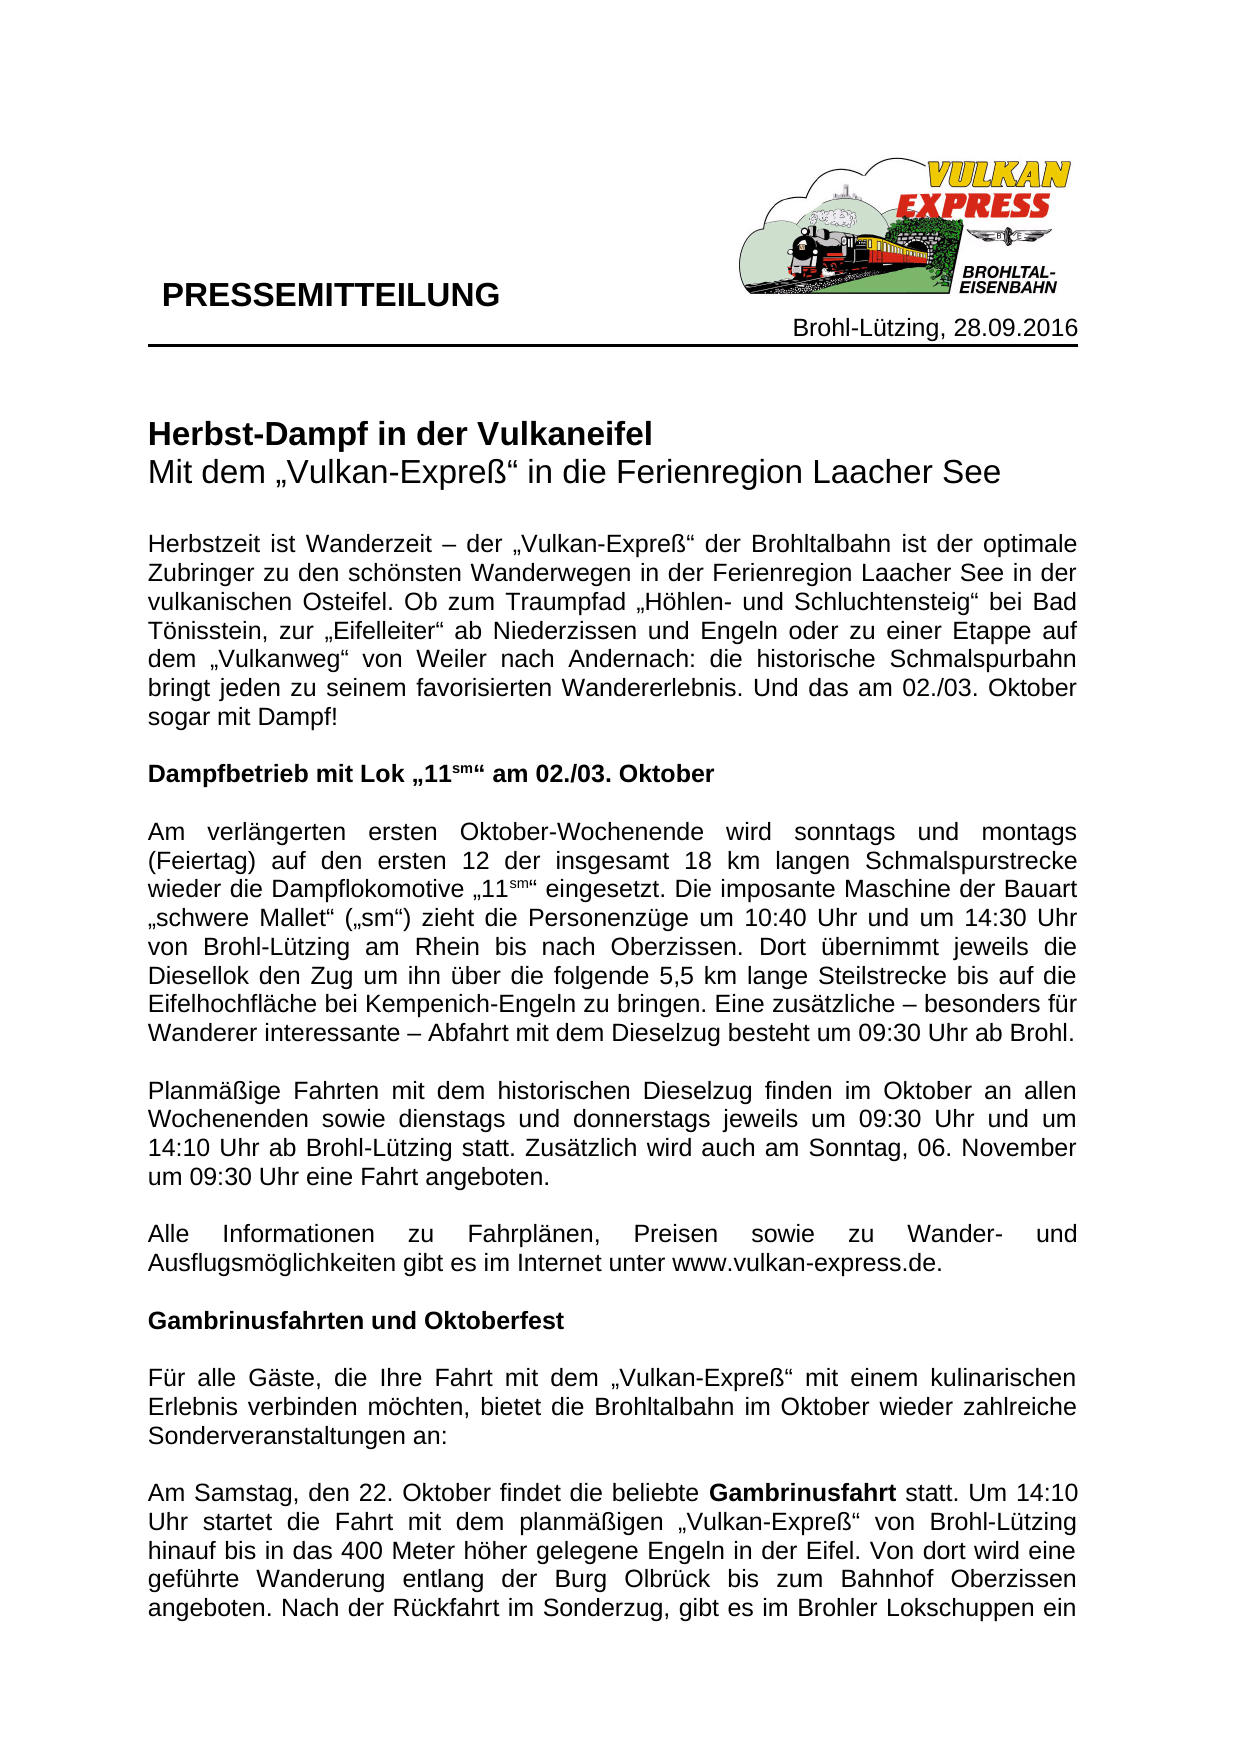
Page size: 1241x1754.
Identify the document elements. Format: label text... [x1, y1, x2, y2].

text Am verlängerten ersten Oktober-Wochenende wird sonntags und montags (Feiertag) auf den ersten 12 der insgesamt 18 km langen Schmalspurstrecke wieder die Dampflokomotive „11sm“ eingesetzt. Die imposante Maschine der Bauart „schwere Mallet“ („sm“) zieht die Personenzüge um 10:40 Uhr und um 14:30 Uhr von Brohl-Lützing am Rhein bis nach Oberzissen. Dort übernimmt jeweils die Diesellok den Zug um ihn über die folgende 5,5 km lange Steilstrecke bis auf die Eifelhochfläche bei Kempenich-Engeln zu bringen. Eine zusätzliche – besonders für Wanderer interessante – Abfahrt mit dem Dieselzug besteht um 09:30 Uhr ab Brohl. [148, 817, 1078, 1047]
text Dampfbetrieb mit Lok „11sm“ am 02./03. Oktober [148, 759, 1078, 788]
text Brohl-Lützing, 28.09.2016 [148, 313, 1078, 344]
picture [732, 147, 1079, 306]
text Gambrinusfahrten und Oktoberfest [148, 1306, 1078, 1334]
text Mit dem „Vulkan-Expreß“ in die Ferienregion Laacher See [148, 453, 1078, 491]
text Herbstzeit ist Wanderzeit – der „Vulkan-Expreß“ der Brohltalbahn ist der optimale Zubringer zu den schönsten Wanderwegen in der Ferienregion Laacher See in der vulkanischen Osteifel. Ob zum Traumpfad „Höhlen- und Schluchtensteig“ bei Bad Tönisstein, zur „Eifelleiter“ ab Niederzissen und Engeln oder zu einer Etappe auf dem „Vulkanweg“ von Weiler nach Andernach: die historische Schmalspurbahn bringt jeden zu seinem favorisierten Wandererlebnis. Und das am 02./03. Oktober sogar mit Dampf! [148, 529, 1078, 731]
text Für alle Gäste, die Ihre Fahrt mit dem „Vulkan-Expreß“ mit einem kulinarischen Erlebnis verbinden möchten, bietet die Brohltalbahn im Oktober wieder zahlreiche Sonderveranstaltungen an: [148, 1363, 1078, 1449]
text Planmäßige Fahrten mit dem historischen Dieselzug finden im Oktober an allen Wochenenden sowie dienstags und donnerstags jeweils um 09:30 Uhr und um 14:10 Uhr ab Brohl-Lützing statt. Zusätzlich wird auch am Sonntag, 06. November um 09:30 Uhr eine Fahrt angeboten. [148, 1076, 1078, 1191]
text Alle Informationen zu Fahrplänen, Preisen sowie zu Wander- und Ausflugsmöglichkeiten gibt es im Internet unter www.vulkan-express.de. [148, 1219, 1078, 1277]
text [148, 1478, 1078, 1622]
text Herbst-Dampf in der Vulkaneifel [148, 414, 1078, 453]
